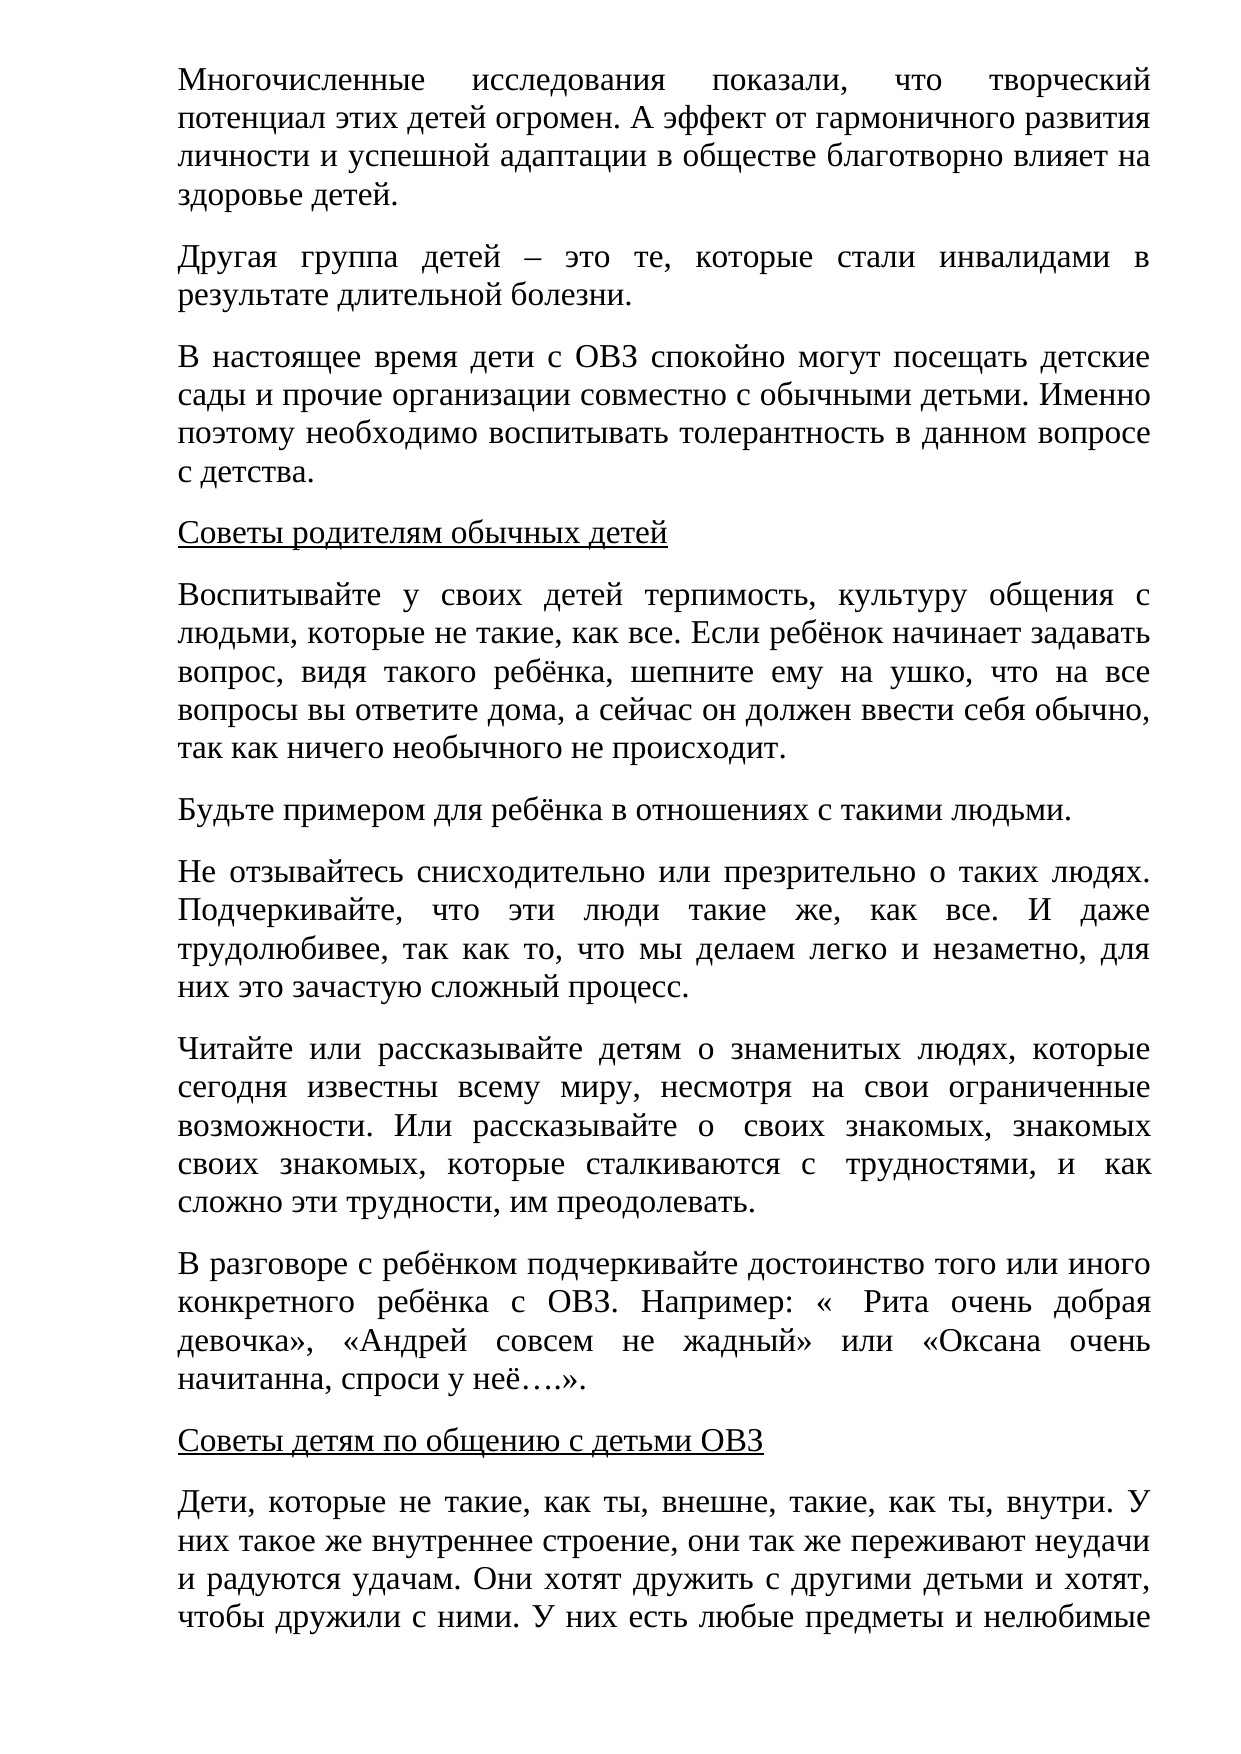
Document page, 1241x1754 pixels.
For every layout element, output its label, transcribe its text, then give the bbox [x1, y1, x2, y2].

text Воспитывайте у своих детей терпимость, культуру общения с людьми, которые не такие, как все. Если ребёнок начинает задавать вопрос, видя такого ребёнка, шепните ему на ушко, что на все вопросы вы ответите дома, а сейчас он должен ввести себя обычно, так как ничего необычного не происходит. [177, 574, 1152, 766]
text Будьте примером для ребёнка в отношениях с такими людьми. [177, 789, 1152, 828]
text Читайте или рассказывайте детям о знаменитых людях, которые сегодня известны всему миру, несмотря на свои ограниченные возможности. Или рассказывайте о своих знакомых, знакомых своих знакомых, которые сталкиваются с трудностями, и как сложно эти трудности, им преодолевать. [177, 1028, 1152, 1220]
text Не отзывайтесь снисходительно или презрительно о таких людях. Подчеркивайте, что эти люди такие же, как все. И даже трудолюбивее, так как то, что мы делаем легко и незаметно, для них это зачастую сложный процесс. [177, 851, 1152, 1005]
text Другая группа детей – это те, которые стали инвалидами в результате длительной болезни. [177, 236, 1152, 312]
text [177, 1482, 1152, 1635]
text Советы детям по общению с детьми ОВЗ [177, 1420, 1152, 1458]
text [177, 59, 1152, 212]
text Советы родителям обычных детей [177, 513, 1152, 551]
text В разговоре с ребёнком подчеркивайте достоинство того или иного конкретного ребёнка с ОВЗ. Например: « Рита очень добрая девочка», «Андрей совсем не жадный» или «Оксана очень начитанна, спроси у неё….». [177, 1243, 1152, 1397]
text В настоящее время дети с ОВЗ спокойно могут посещать детские сады и прочие организации совместно с обычными детьми. Именно поэтому необходимо воспитывать толерантность в данном вопросе с детства. [177, 336, 1152, 489]
